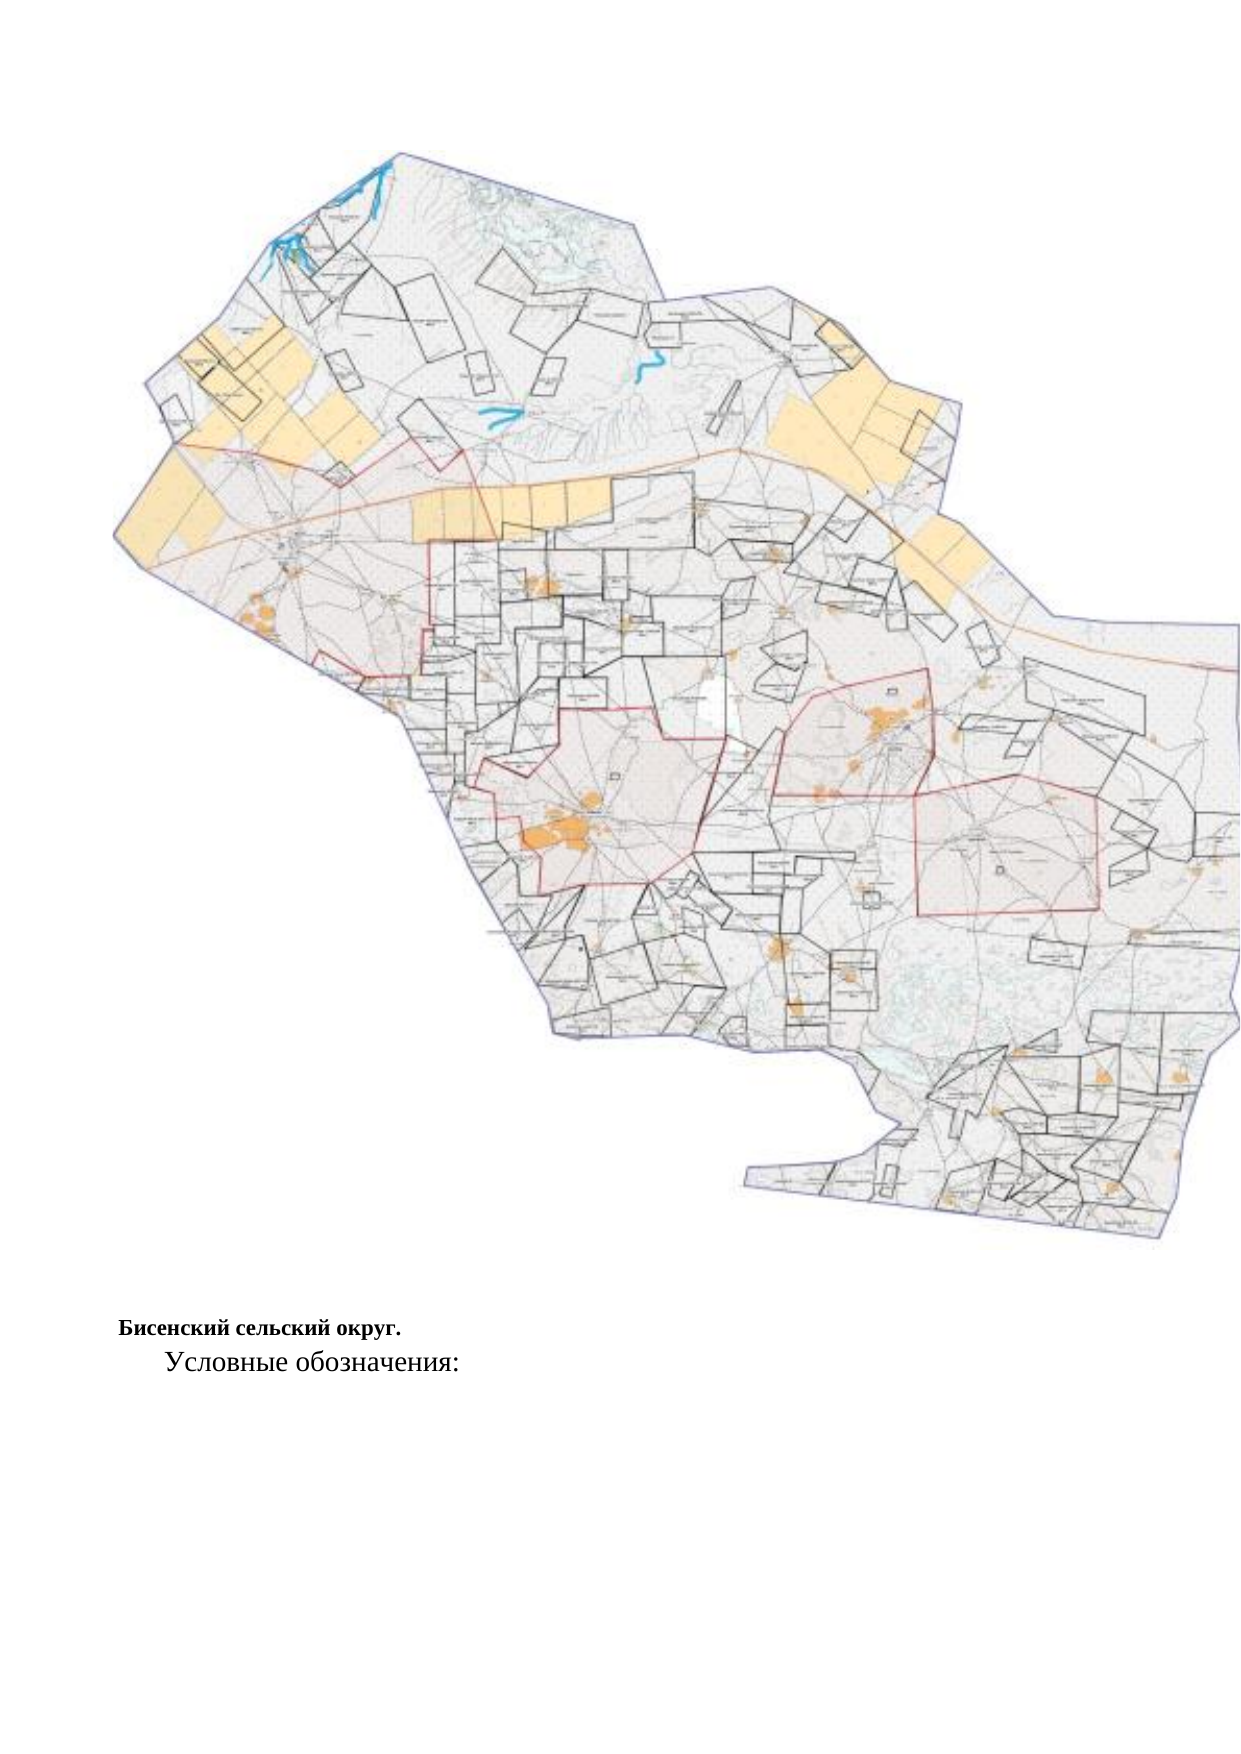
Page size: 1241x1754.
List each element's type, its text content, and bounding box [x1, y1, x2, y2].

text Бисенский сельский округ. [112, 1314, 1128, 1341]
picture [112, 150, 1241, 1250]
text Условные обозначения: [112, 1344, 1128, 1378]
